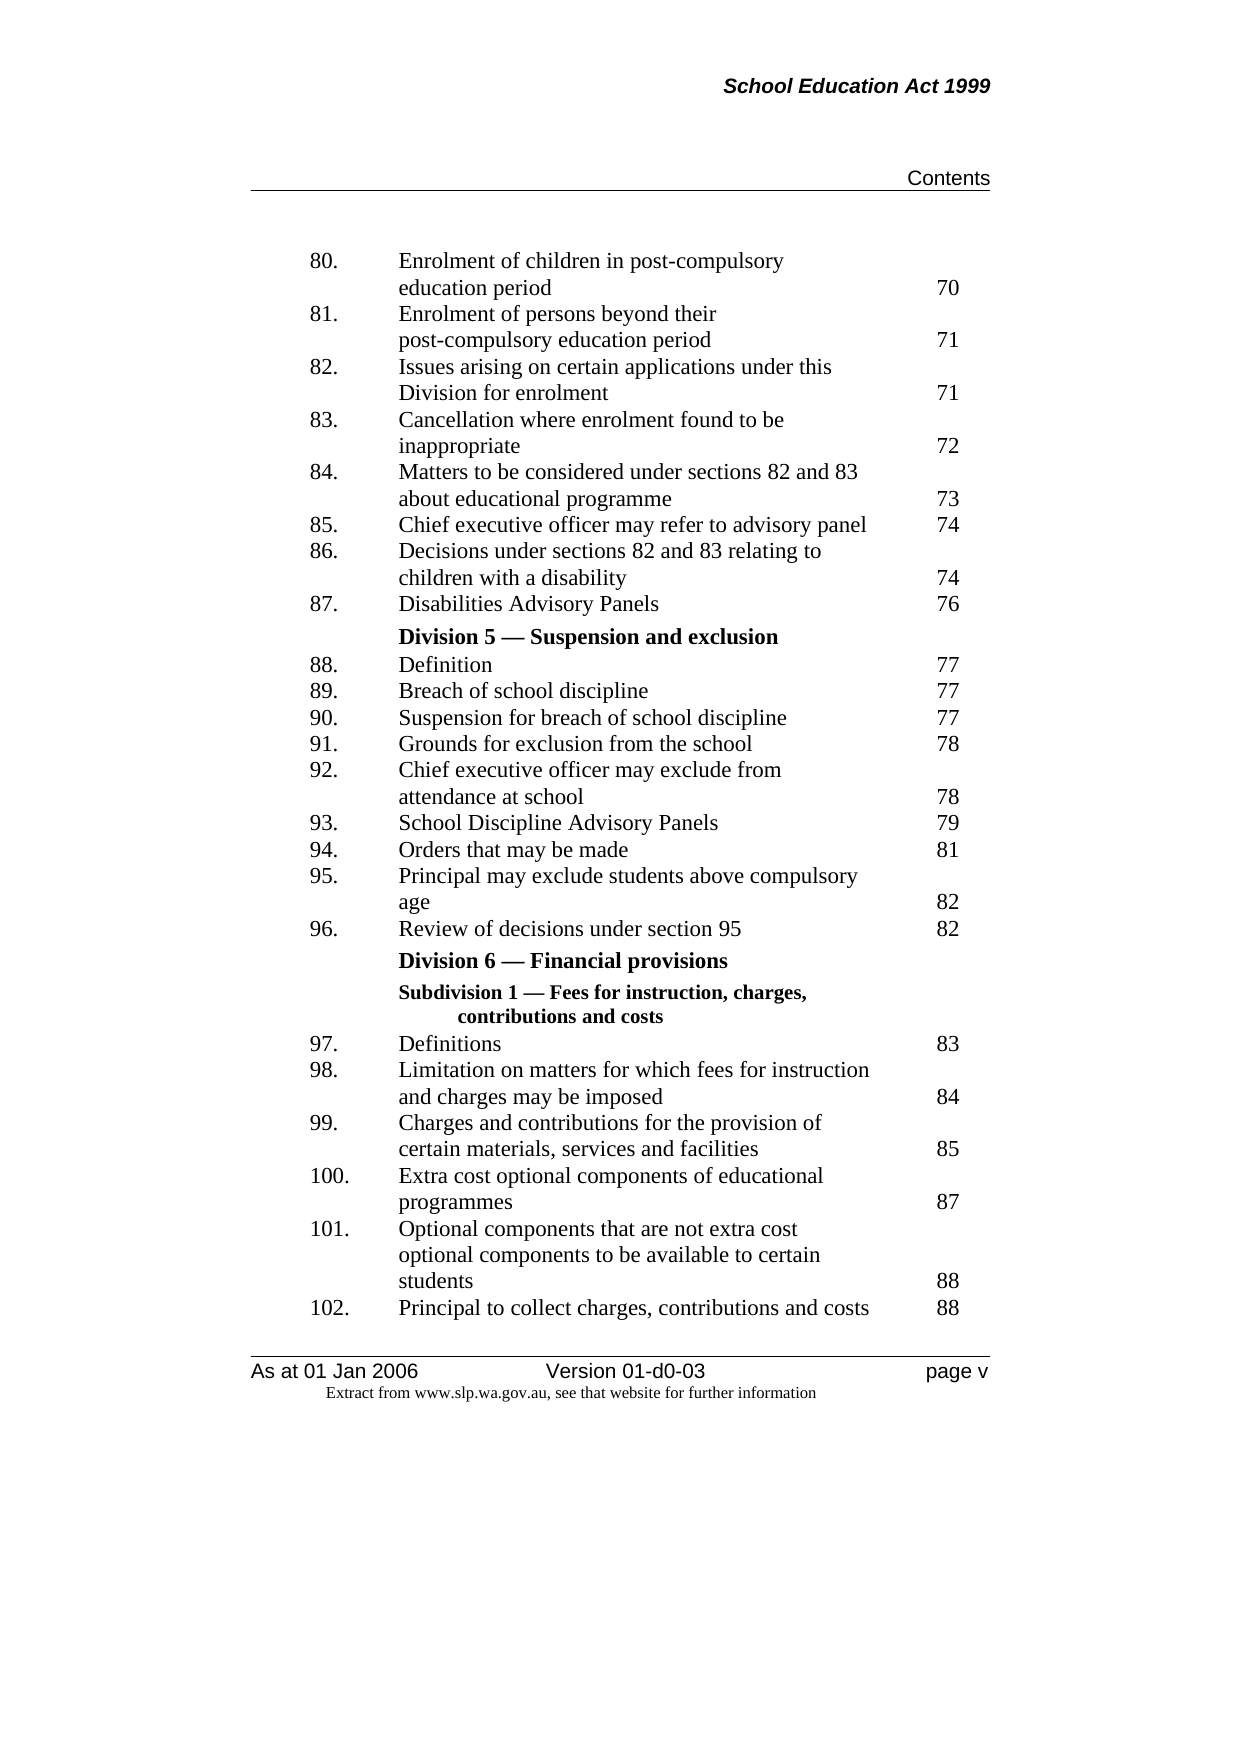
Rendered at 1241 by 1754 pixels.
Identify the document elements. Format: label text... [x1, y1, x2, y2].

text 98. Limitation on matters for which fees for instruction and charges may be imposed 84 [309, 1056, 872, 1109]
text 87. Disabilities Advisory Panels 76 [309, 590, 872, 616]
text 84. Matters to be considered under sections 82 and 83 about educational programme 73 [309, 458, 872, 511]
text 92. Chief executive officer may exclude from attendance at school 78 [309, 757, 872, 809]
text 82. Issues arising on certain applications under this Division for enrolment 71 [309, 353, 872, 406]
text 95. Principal may exclude students above compulsory age 82 [309, 862, 872, 915]
text 81. Enrolment of persons beyond their post-compulsory education period 71 [309, 300, 872, 353]
text 88. Definition 77 [309, 651, 872, 677]
text Division 5 — Suspension and exclusion [398, 623, 872, 649]
text 102. Principal to collect charges, contributions and costs 88 [309, 1294, 872, 1320]
text 80. Enrolment of children in post-compulsory education period 70 [309, 247, 872, 300]
text 83. Cancellation where enrolment found to be inappropriate 72 [309, 406, 872, 458]
text 97. Definitions 83 [309, 1030, 872, 1056]
text 94. Orders that may be made 81 [309, 836, 872, 862]
text 90. Suspension for breach of school discipline 77 [309, 704, 872, 730]
text 91. Grounds for exclusion from the school 78 [309, 730, 872, 757]
text 96. Review of decisions under section 95 82 [309, 915, 872, 941]
text 101. Optional components that are not extra cost optional components to be available to certain students 88 [309, 1214, 872, 1294]
text 93. School Discipline Advisory Panels 79 [309, 809, 872, 836]
text 86. Decisions under sections 82 and 83 relating to children with a disability 74 [309, 537, 872, 590]
text Division 6 — Financial provisions [398, 947, 872, 974]
text 85. Chief executive officer may refer to advisory panel 74 [309, 511, 872, 537]
text 100. Extra cost optional components of educational programmes 87 [309, 1162, 872, 1214]
text 89. Breach of school discipline 77 [309, 677, 872, 704]
text Subdivision 1 — Fees for instruction, charges, contributions and costs [398, 980, 872, 1028]
text 99. Charges and contributions for the provision of certain materials, services and facilities 85 [309, 1109, 872, 1162]
